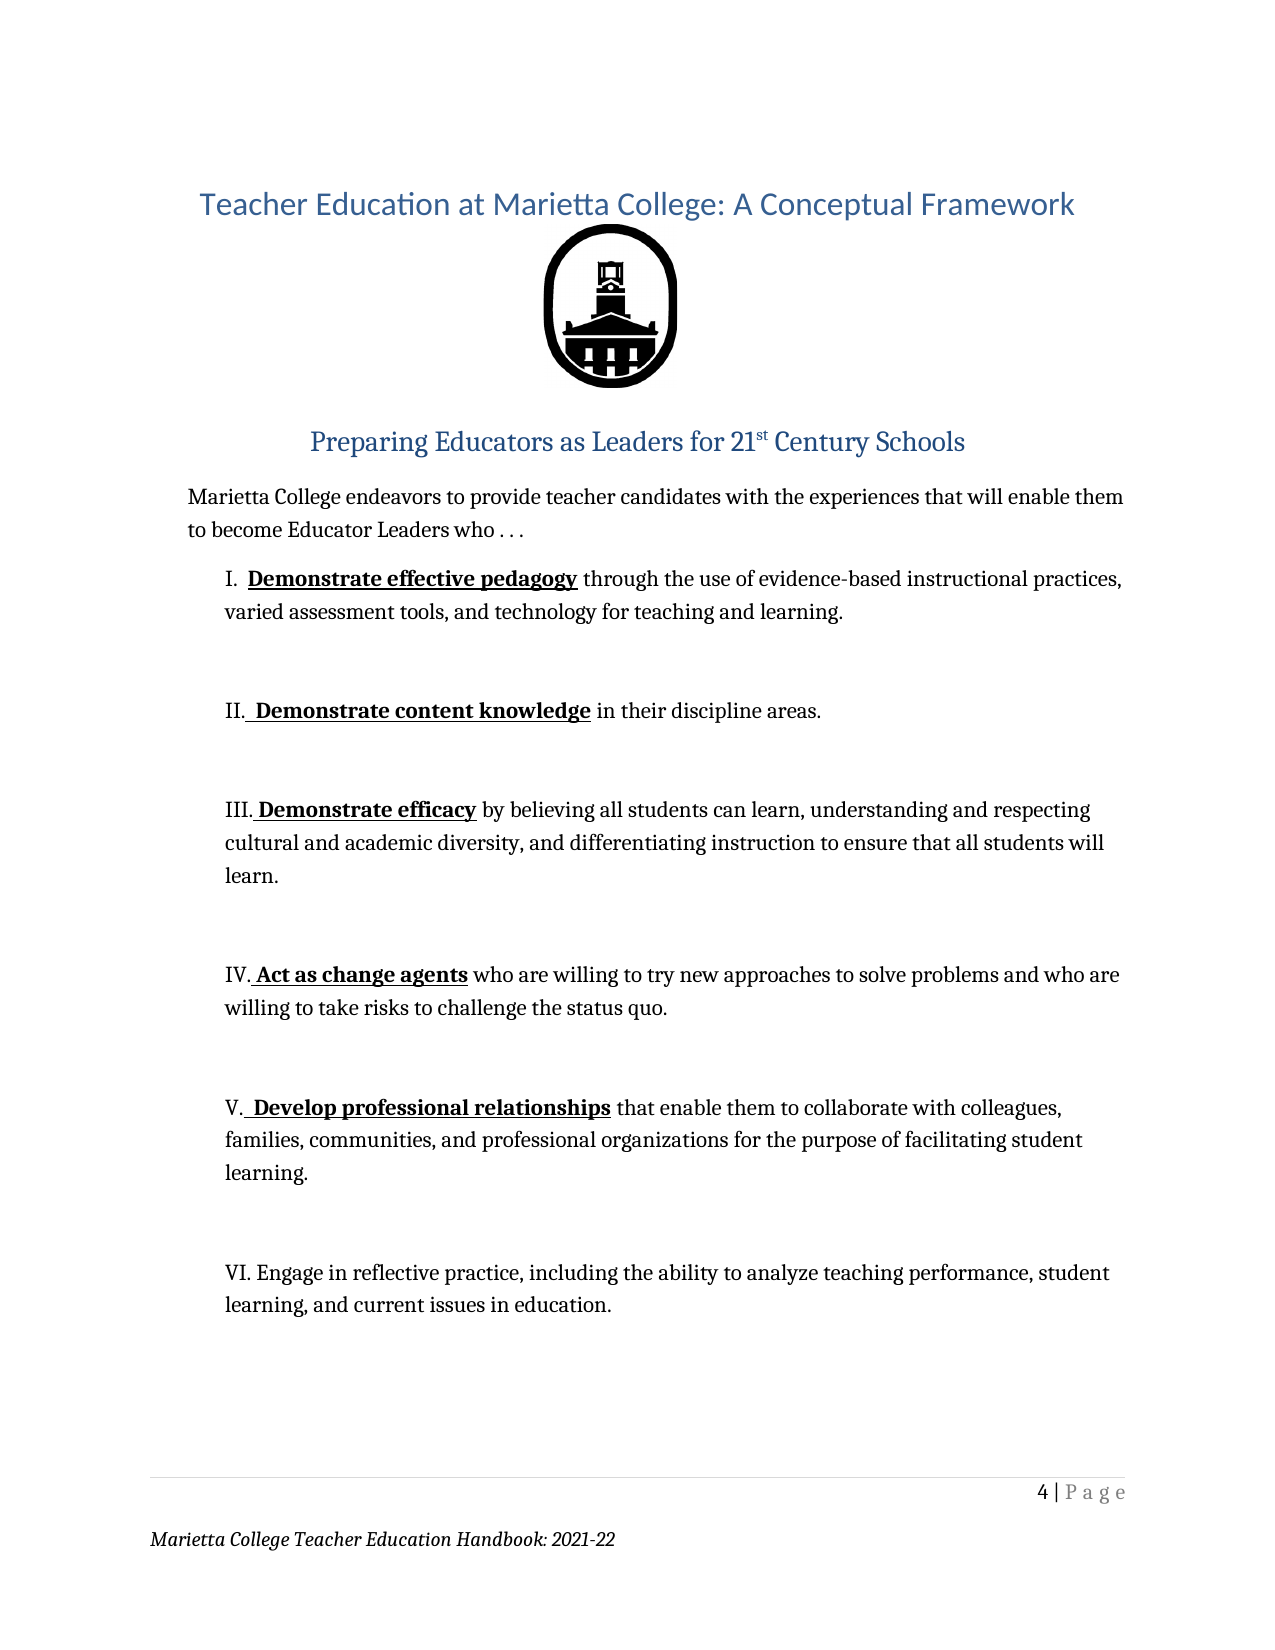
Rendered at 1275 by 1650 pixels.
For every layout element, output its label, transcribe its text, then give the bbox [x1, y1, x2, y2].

subtitle Teacher Education at Marietta College: A Conceptual Framework [150, 183, 1125, 224]
picture [543, 224, 678, 388]
text I. Demonstrate effective pedagogy through the use of evidence-based instructional practices, varied assessment tools, and technology for teaching and learning. [225, 566, 1125, 625]
subtitle Preparing Educators as Leaders for 21st Century Schools [150, 425, 1125, 458]
text III. Demonstrate efficacy by believing all students can learn, understanding and respecting cultural and academic diversity, and differentiating instruction to ensure that all students will learn. [225, 797, 1125, 889]
text Marietta College endeavors to provide teacher candidates with the experiences that will enable them to become Educator Leaders who . . . [187, 483, 1125, 543]
text VI. Engage in reflective practice, including the ability to analyze teaching performance, student learning, and current issues in education. [225, 1259, 1125, 1318]
text V. Develop professional relationships that enable them to collaborate with colleagues, families, communities, and professional organizations for the purpose of facilitating student learning. [225, 1094, 1125, 1186]
text II. Demonstrate content knowledge in their discipline areas. [225, 698, 1125, 724]
text IV. Act as change agents who are willing to try new approaches to solve problems and who are willing to take risks to challenge the status quo. [225, 962, 1125, 1021]
